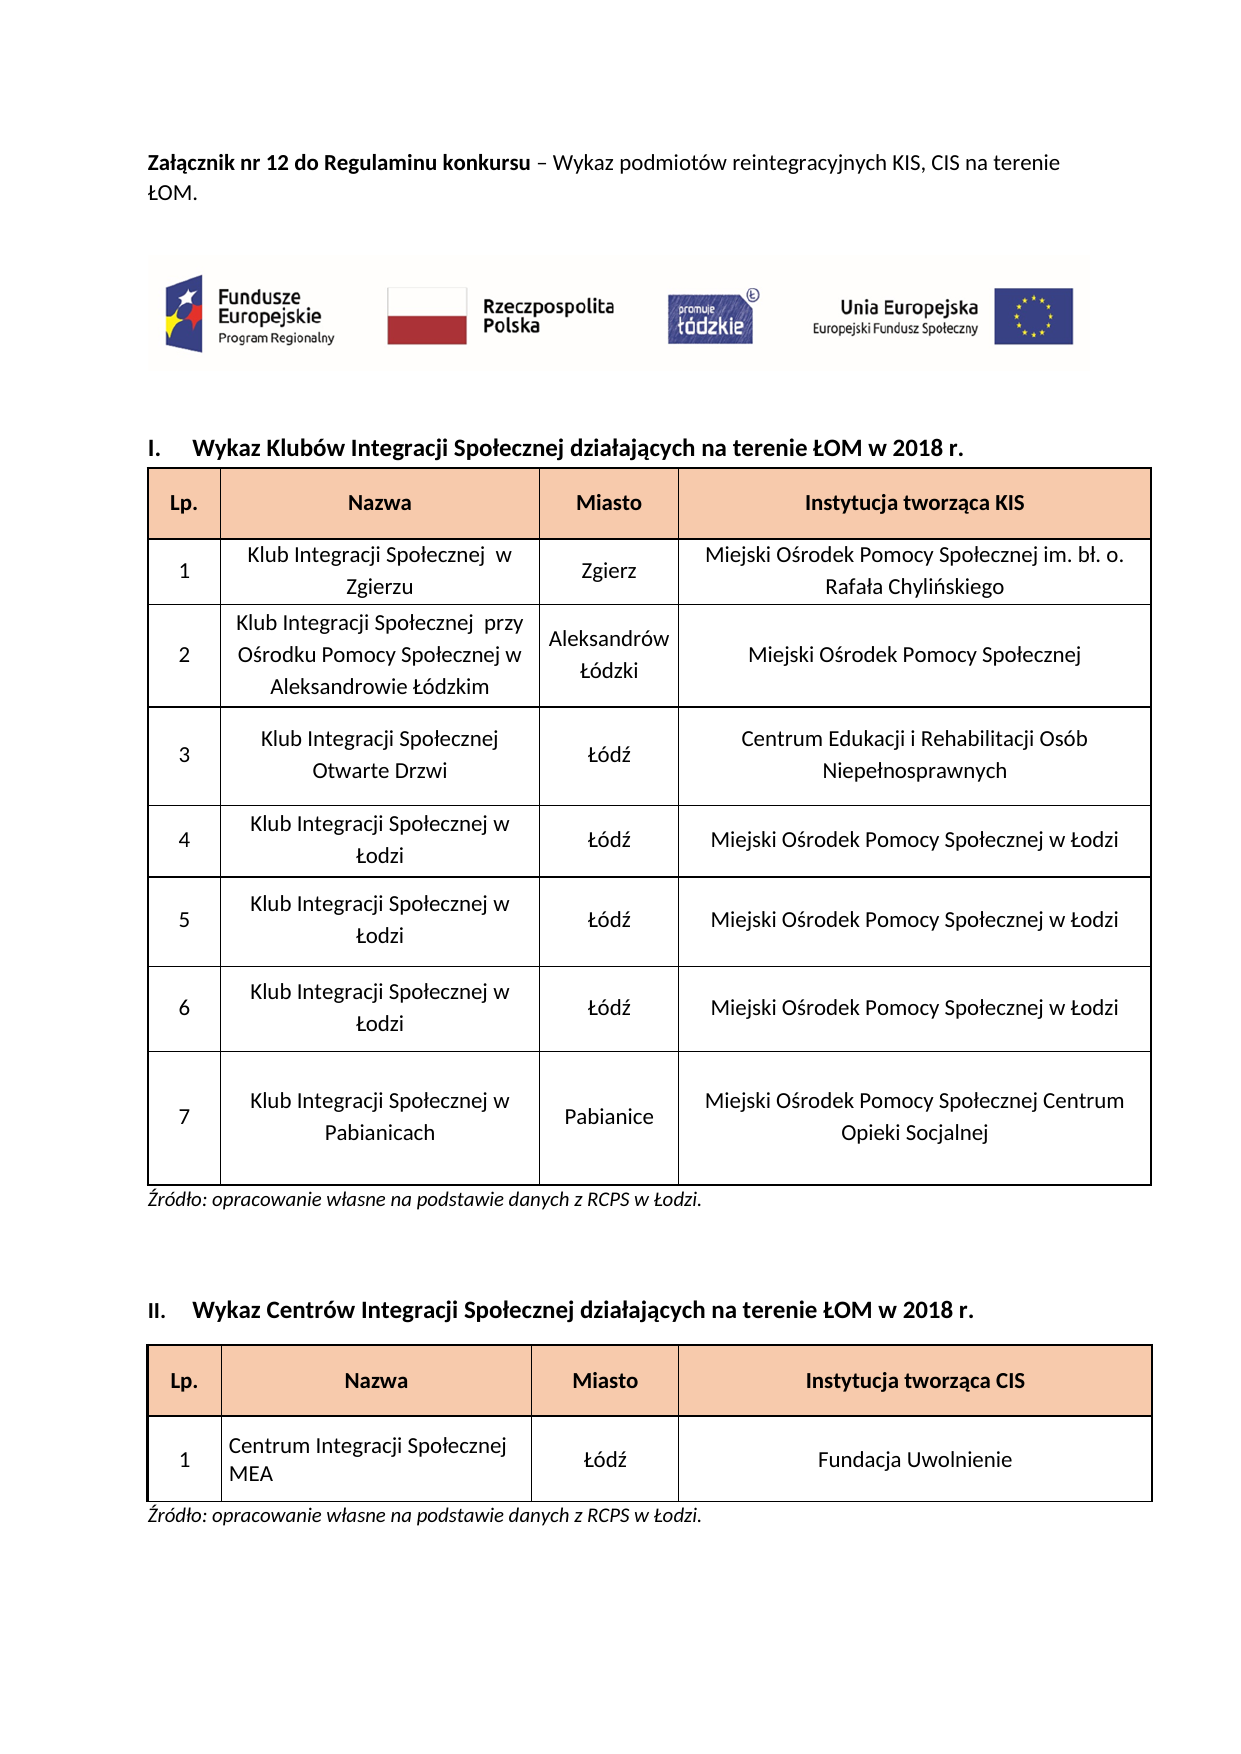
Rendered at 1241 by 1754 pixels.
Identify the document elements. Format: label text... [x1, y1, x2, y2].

table_cell Łódź [540, 806, 678, 876]
table_cell Centrum Integracji Społecznej MEA [222, 1417, 531, 1501]
table_header Nazwa [222, 1346, 531, 1415]
table_cell 2 [149, 605, 220, 706]
table_cell Miejski Ośrodek Pomocy Społecznej [679, 605, 1150, 706]
table_cell Miejski Ośrodek Pomocy Społecznej w Łodzi [679, 967, 1150, 1051]
table_header Instytucja tworząca CIS [679, 1346, 1151, 1415]
table_cell Klub Integracji Społecznej w Łodzi [221, 878, 539, 966]
list Wykaz Centrów Integracji Społecznej działających na terenie ŁOM w 2018 r. [148, 1294, 1093, 1325]
text Źródło: opracowanie własne na podstawie danych z RCPS w Łodzi. [148, 1186, 1093, 1212]
table_header Nazwa [221, 469, 539, 538]
table_cell 3 [149, 708, 220, 805]
table_cell Miejski Ośrodek Pomocy Społecznej Centrum Opieki Socjalnej [679, 1052, 1150, 1184]
table_cell Klub Integracji Społecznej w Zgierzu [221, 540, 539, 604]
table_cell Centrum Edukacji i Rehabilitacji Osób Niepełnosprawnych [679, 708, 1150, 805]
table_cell Fundacja Uwolnienie [679, 1417, 1151, 1501]
table_cell Łódź [540, 967, 678, 1051]
table_cell Klub Integracji Społecznej w Łodzi [221, 967, 539, 1051]
table_cell Miejski Ośrodek Pomocy Społecznej w Łodzi [679, 878, 1150, 966]
table_cell Łódź [540, 708, 678, 805]
table_header Instytucja tworząca KIS [679, 469, 1150, 538]
table_cell Zgierz [540, 540, 678, 604]
table_cell Pabianice [540, 1052, 678, 1184]
text Źródło: opracowanie własne na podstawie danych z RCPS w Łodzi. [148, 1502, 1093, 1528]
table_header Lp. [149, 469, 220, 538]
table_cell Łódź [532, 1417, 678, 1501]
table_cell 1 [149, 540, 220, 604]
table_cell Klub Integracji Społecznej Otwarte Drzwi [221, 708, 539, 805]
table_header Lp. [149, 1346, 221, 1415]
table_cell 7 [149, 1052, 220, 1184]
list Wykaz Klubów Integracji Społecznej działających na terenie ŁOM w 2018 r. [148, 432, 1093, 462]
table_cell Miejski Ośrodek Pomocy Społecznej im. bł. o. Rafała Chylińskiego [679, 540, 1150, 604]
table_header Miasto [532, 1346, 678, 1415]
table_cell Klub Integracji Społecznej w Pabianicach [221, 1052, 539, 1184]
table_header Miasto [540, 469, 678, 538]
table_cell 1 [149, 1417, 221, 1501]
table_cell 5 [149, 878, 220, 966]
text Załącznik nr 12 do Regulaminu konkursu – Wykaz podmiotów reintegracyjnych KIS, CIS na terenie ŁOM. [148, 148, 1093, 206]
table_cell Aleksandrów Łódzki [540, 605, 678, 706]
table_cell 4 [149, 806, 220, 876]
table_cell Miejski Ośrodek Pomocy Społecznej w Łodzi [679, 806, 1150, 876]
table_cell Klub Integracji Społecznej przy Ośrodku Pomocy Społecznej w Aleksandrowie Łódzkim [221, 605, 539, 706]
table_cell Klub Integracji Społecznej w Łodzi [221, 806, 539, 876]
table_cell 6 [149, 967, 220, 1051]
table_cell Łódź [540, 878, 678, 966]
